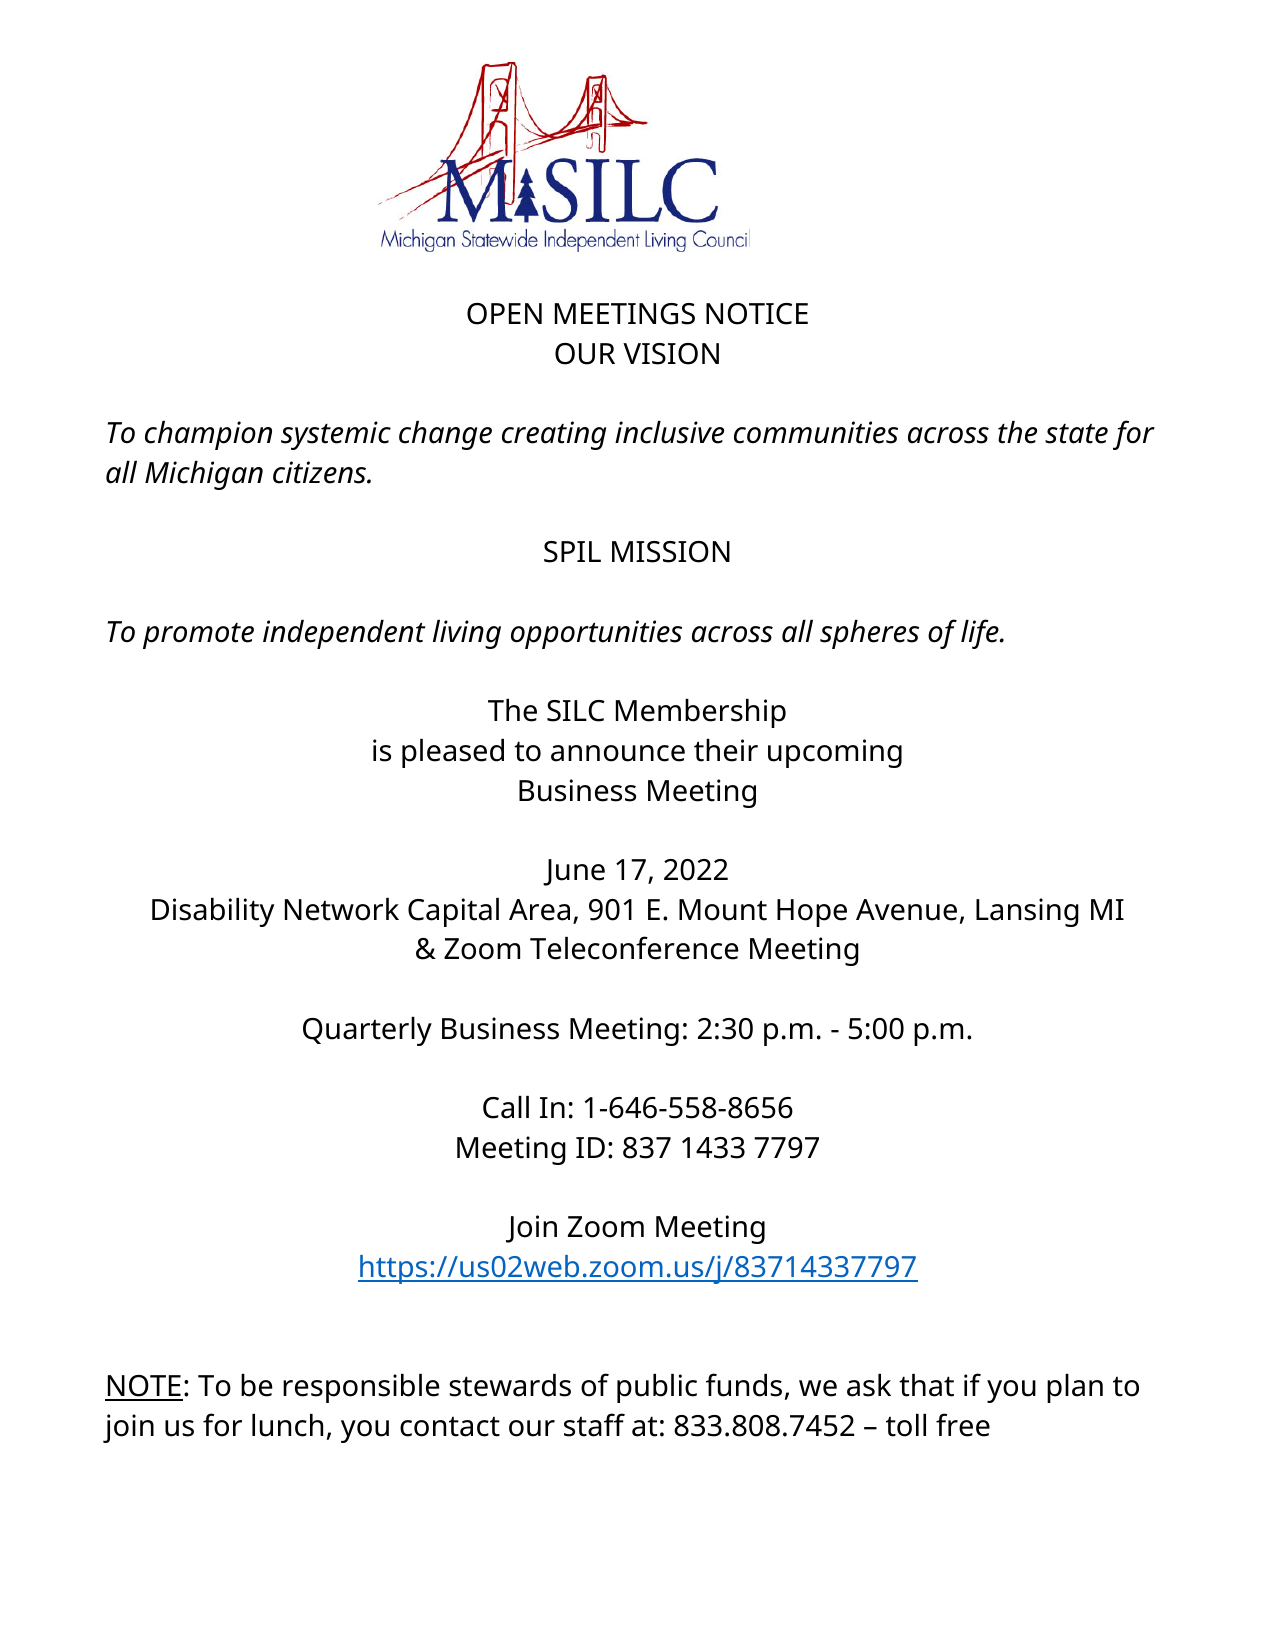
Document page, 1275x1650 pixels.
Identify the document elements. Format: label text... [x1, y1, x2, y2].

text SPIL MISSION [105, 532, 1170, 571]
text OUR VISION [105, 333, 1170, 373]
text The SILC Membership [105, 690, 1170, 730]
text Quarterly Business Meeting: 2:30 p.m. - 5:00 p.m. [105, 1008, 1170, 1048]
text is pleased to announce their upcoming [105, 730, 1170, 770]
text Disability Network Capital Area, 901 E. Mount Hope Avenue, Lansing MI [105, 889, 1170, 928]
text Join Zoom Meeting [105, 1206, 1170, 1246]
text Meeting ID: 837 1433 7797 [105, 1127, 1170, 1167]
picture [377, 62, 750, 252]
text To promote independent living opportunities across all spheres of life. [105, 611, 1170, 651]
text June 17, 2022 [105, 849, 1170, 889]
text Call In: 1-646-558-8656 [105, 1087, 1170, 1127]
text Business Meeting [105, 770, 1170, 809]
text & Zoom Teleconference Meeting [105, 928, 1170, 968]
text https://us02web.zoom.us/j/83714337797 [105, 1246, 1170, 1286]
text OPEN MEETINGS NOTICE [105, 293, 1170, 333]
text To champion systemic change creating inclusive communities across the state for all Michigan citizens. [105, 413, 1170, 492]
text NOTE: To be responsible stewards of public funds, we ask that if you plan to join us for lunch, you contact our staff at: 833.808.7452 – toll free [105, 1365, 1170, 1444]
